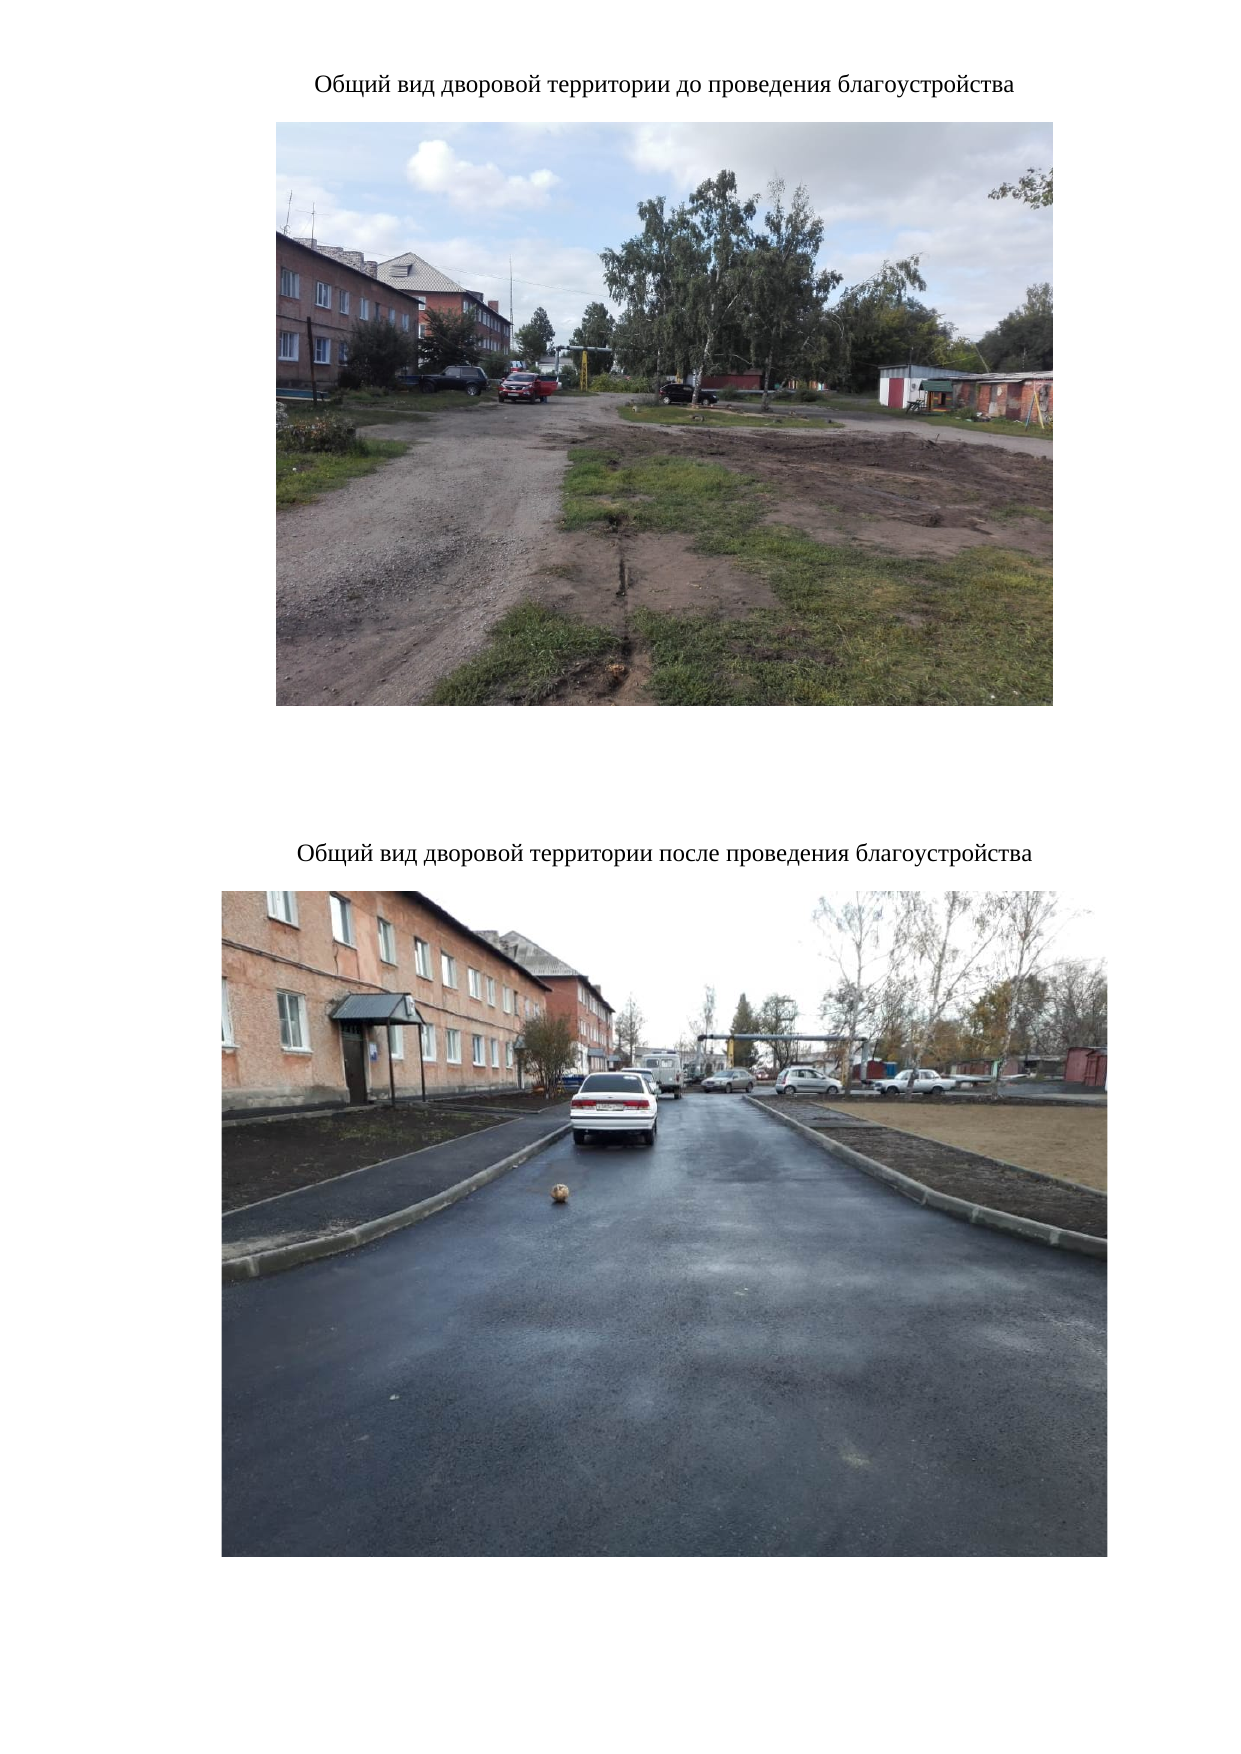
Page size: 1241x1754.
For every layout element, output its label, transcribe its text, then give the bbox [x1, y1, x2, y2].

picture [221, 891, 1108, 1557]
picture [276, 122, 1053, 706]
text Общий вид дворовой территории до проведения благоустройства [177, 69, 1152, 97]
text Общий вид дворовой территории после проведения благоустройства [177, 838, 1152, 867]
